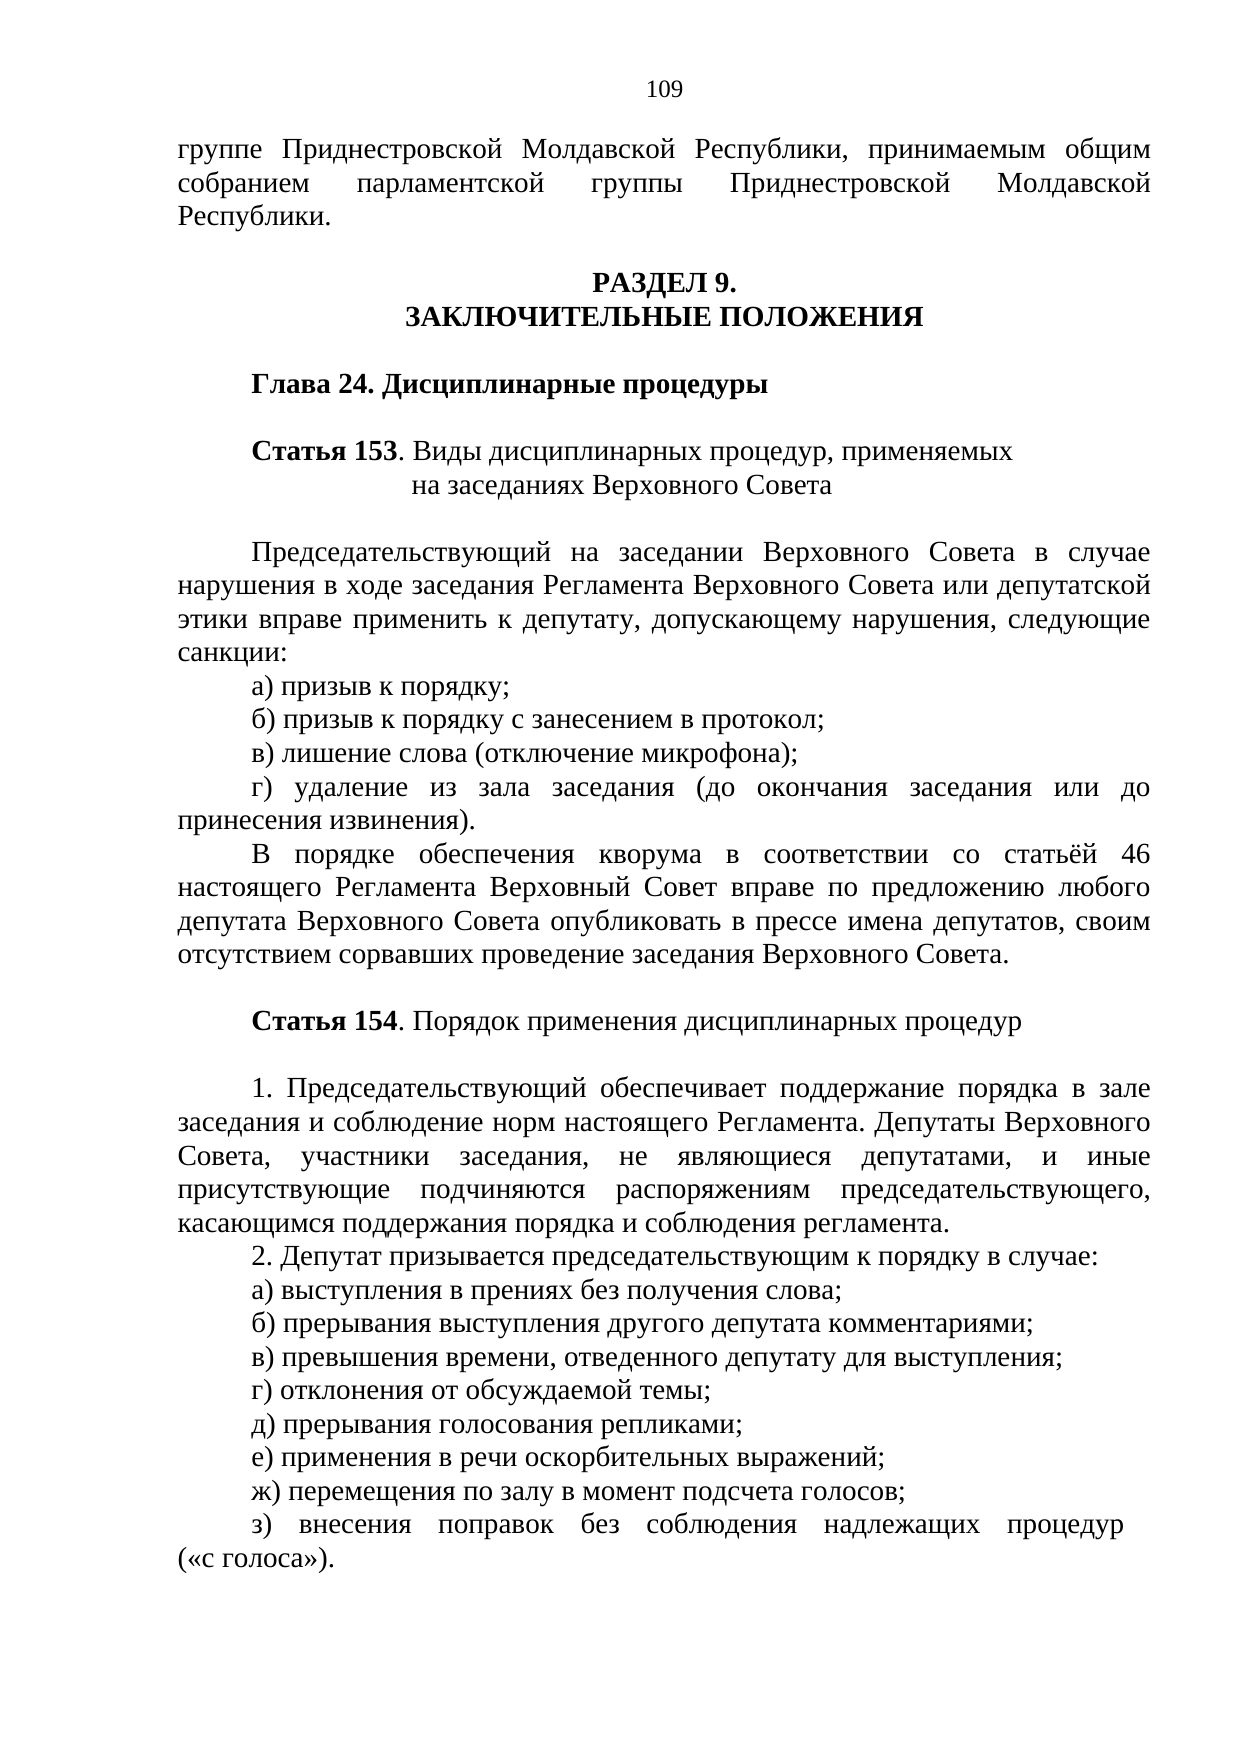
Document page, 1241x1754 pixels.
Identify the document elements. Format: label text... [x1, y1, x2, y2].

text РАЗДЕЛ 9. [177, 266, 1152, 299]
text е) применения в речи оскорбительных выражений; [177, 1439, 1152, 1473]
text а) выступления в прениях без получения слова; [177, 1272, 1152, 1305]
text 1. Председательствующий обеспечивает поддержание порядка в зале заседания и соблюдение норм настоящего Регламента. Депутаты Верховного Совета, участники заседания, не являющиеся депутатами, и иные присутствующие подчиняются распоряжениям председательствующего, касающимся поддержания порядка и соблюдения регламента. [177, 1071, 1152, 1238]
text Статья 153. Виды дисциплинарных процедур, применяемых [177, 433, 1152, 467]
text б) призыв к порядку с занесением в протокол; [177, 702, 1152, 735]
text на заседаниях Верховного Совета [177, 467, 1152, 500]
text В порядке обеспечения кворума в соответствии со статьёй 46 настоящего Регламента Верховный Совет вправе по предложению любого депутата Верховного Совета опубликовать в прессе имена депутатов, своим отсутствием сорвавших проведение заседания Верховного Совета. [177, 836, 1152, 970]
text Статья 154. Порядок применения дисциплинарных процедур [177, 1003, 1152, 1037]
text д) прерывания голосования репликами; [177, 1406, 1152, 1439]
text в) лишение слова (отключение микрофона); [177, 735, 1152, 769]
text з) внесения поправок без соблюдения надлежащих процедур («с голоса»). [177, 1507, 1152, 1574]
text ж) перемещения по залу в момент подсчета голосов; [177, 1473, 1152, 1507]
text Председательствующий на заседании Верховного Совета в случае нарушения в ходе заседания Регламента Верховного Совета или депутатской этики вправе применить к депутату, допускающему нарушения, следующие санкции: [177, 534, 1152, 668]
text Глава 24. Дисциплинарные процедуры [177, 366, 1152, 400]
text в) превышения времени, отведенного депутату для выступления; [177, 1339, 1152, 1372]
text 2. Депутат призывается председательствующим к порядку в случае: [177, 1238, 1152, 1272]
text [177, 131, 1152, 232]
text г) отклонения от обсуждаемой темы; [177, 1372, 1152, 1406]
text г) удаление из зала заседания (до окончания заседания или до принесения извинения). [177, 769, 1152, 836]
text а) призыв к порядку; [177, 668, 1152, 702]
text б) прерывания выступления другого депутата комментариями; [177, 1305, 1152, 1339]
text ЗАКЛЮЧИТЕЛЬНЫЕ ПОЛОЖЕНИЯ [177, 299, 1152, 333]
